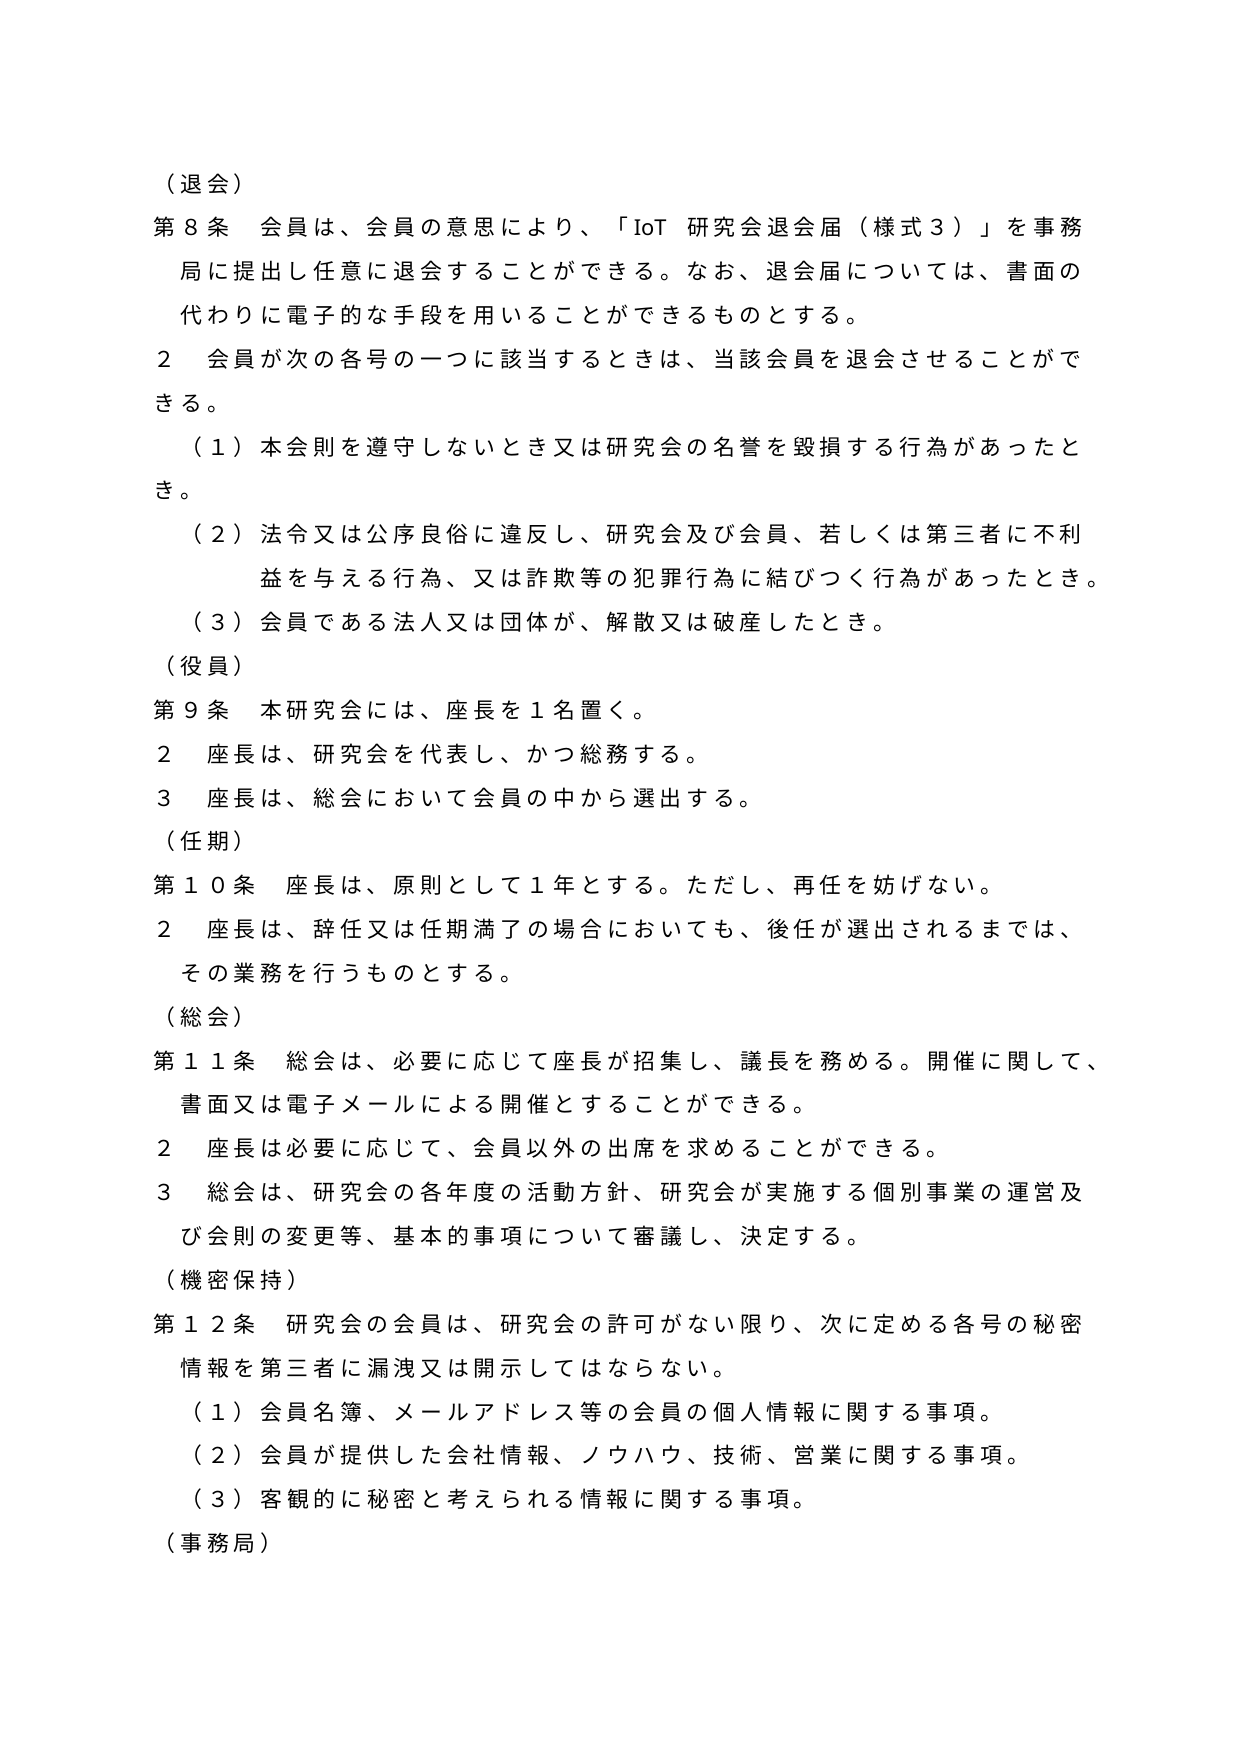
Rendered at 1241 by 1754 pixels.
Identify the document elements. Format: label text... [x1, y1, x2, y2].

text ２ 座長は、研究会を代表し、かつ総務する。 [153, 731, 1087, 774]
text （事務局） [153, 1520, 1087, 1564]
text （任期） [153, 818, 1087, 862]
text ３ 座長は、総会において会員の中から選出する。 [153, 774, 1087, 818]
text （機密保持） [153, 1257, 1087, 1301]
text （１）会員名簿、メールアドレス等の会員の個人情報に関する事項。 [153, 1388, 1087, 1432]
text 第１１条 総会は、必要に応じて座長が招集し、議長を務める。開催に関して、書面又は電子メールによる開催とすることができる。 [153, 1038, 1087, 1125]
text （３）会員である法人又は団体が、解散又は破産したとき。 [153, 599, 1087, 643]
text （２）法令又は公序良俗に違反し、研究会及び会員、若しくは第三者に不利益を与える行為、又は詐欺等の犯罪行為に結びつく行為があったとき。 [153, 511, 1087, 599]
text （１）本会則を遵守しないとき又は研究会の名誉を毀損する行為があったとき。 [153, 424, 1087, 511]
text 第１２条 研究会の会員は、研究会の許可がない限り、次に定める各号の秘密情報を第三者に漏洩又は開示してはならない。 [153, 1301, 1087, 1388]
text 第８条 会員は、会員の意思により、「IoT研究会退会届（様式３）」を事務局に提出し任意に退会することができる。なお、退会届については、書面の代わりに電子的な手段を用いることができるものとする。 [153, 204, 1087, 336]
text ３ 総会は、研究会の各年度の活動方針、研究会が実施する個別事業の運営及び会則の変更等、基本的事項について審議し、決定する。 [153, 1169, 1087, 1257]
text ２ 座長は、辞任又は任期満了の場合においても、後任が選出されるまでは、その業務を行うものとする。 [153, 906, 1087, 994]
text （３）客観的に秘密と考えられる情報に関する事項。 [153, 1476, 1087, 1520]
text （退会） [153, 161, 1087, 204]
text 第９条 本研究会には、座長を１名置く。 [153, 687, 1087, 731]
text ２ 会員が次の各号の一つに該当するときは、当該会員を退会させることができる。 [153, 336, 1087, 424]
text （役員） [153, 643, 1087, 687]
text （２）会員が提供した会社情報、ノウハウ、技術、営業に関する事項。 [153, 1432, 1087, 1476]
text （総会） [153, 994, 1116, 1038]
text ２ 座長は必要に応じて、会員以外の出席を求めることができる。 [153, 1125, 1087, 1169]
text 第１０条 座長は、原則として１年とする。ただし、再任を妨げない。 [153, 862, 1087, 906]
